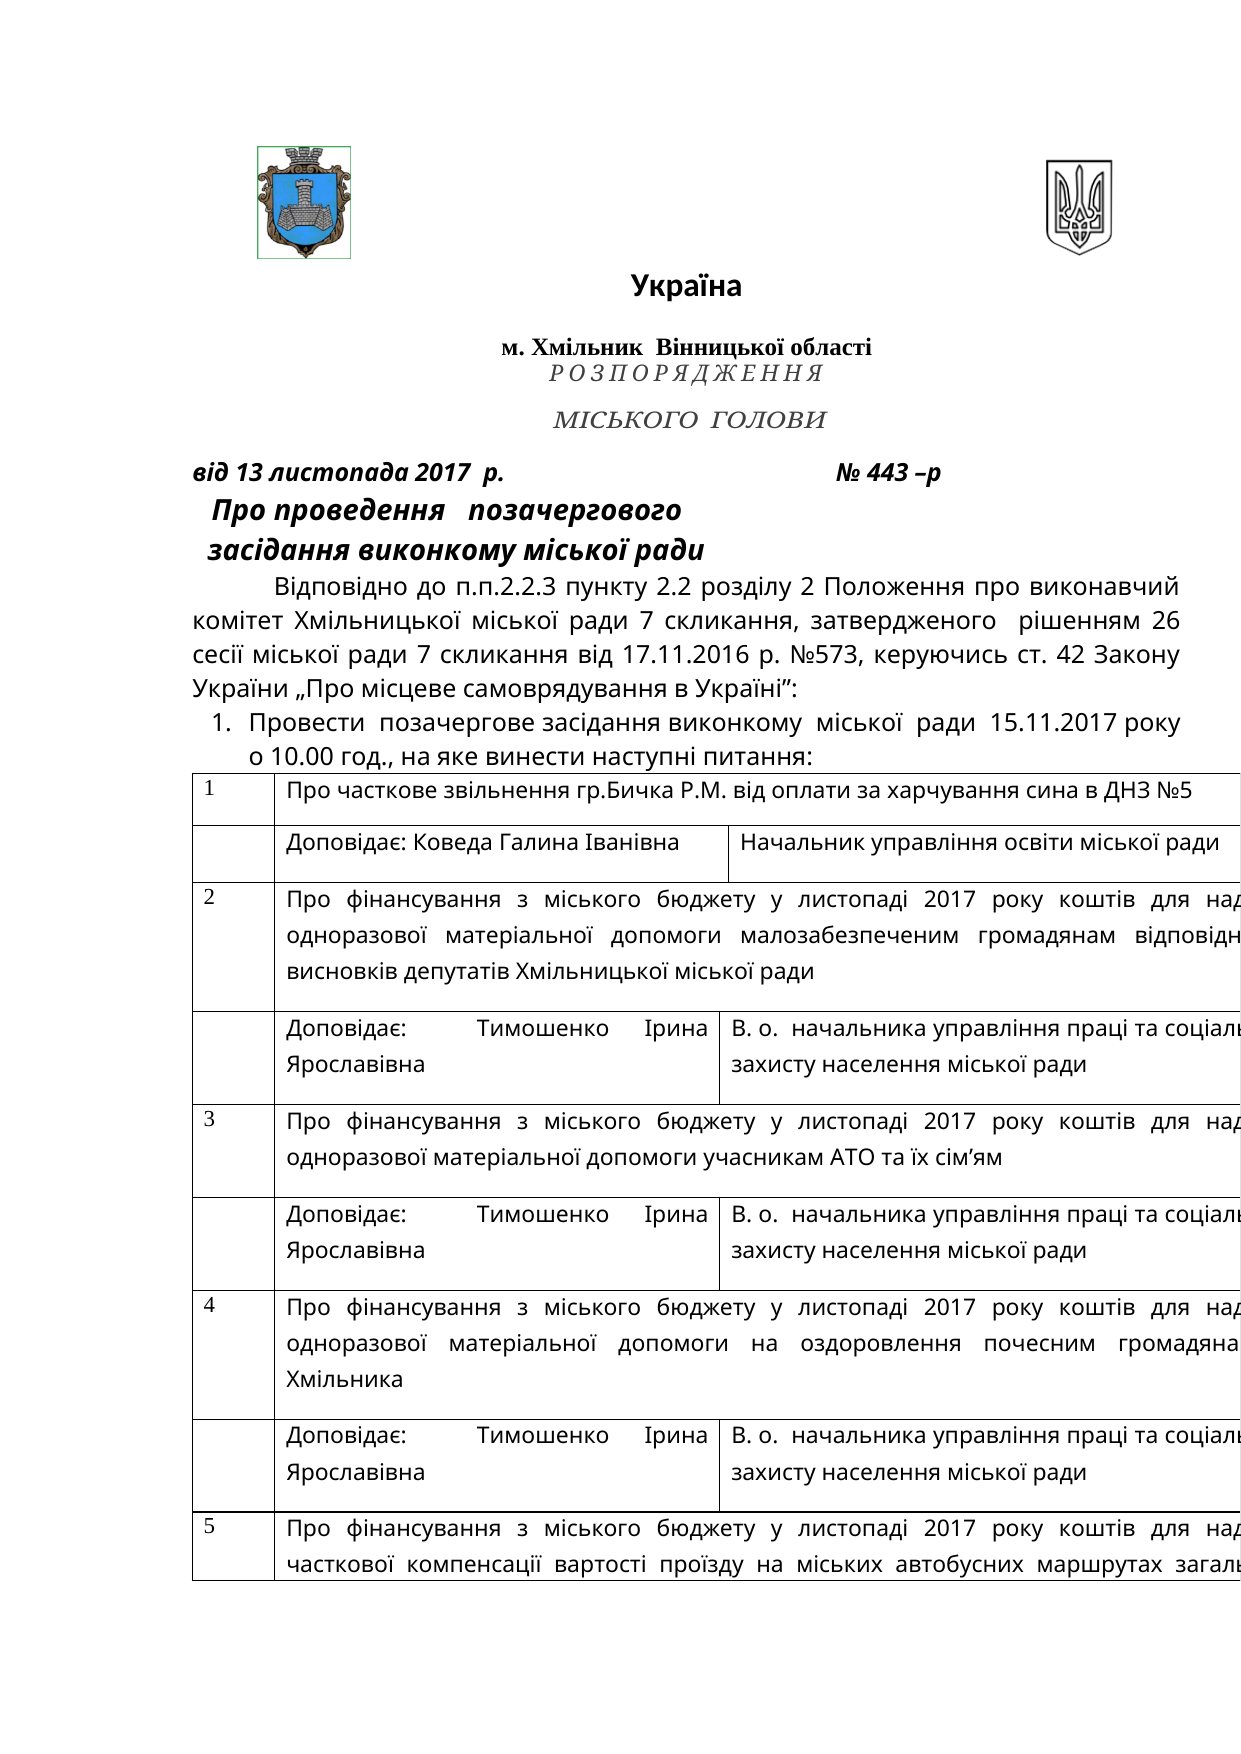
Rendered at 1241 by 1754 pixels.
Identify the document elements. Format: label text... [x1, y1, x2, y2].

table_cell Про фінансування з міського бюджету у листопаді 2017 року коштів для надання одноразової матеріальної допомоги малозабезпеченим громадянам відповідно до висновків депутатів Хмільницької міської ради [275, 883, 1240, 1011]
table_cell [193, 826, 274, 882]
text Р О З П О Р Я Д Ж Е Н Н Я [192, 361, 1181, 387]
table_cell 3 [193, 1105, 274, 1197]
text від 13 листопада 2017 р. № 443 –р [192, 455, 1181, 489]
table_cell Про фінансування з міського бюджету у листопаді 2017 року коштів для надання одноразової матеріальної допомоги на оздоровлення почесним громадянам м. Хмільника [275, 1291, 1240, 1418]
table_cell Про фінансування з міського бюджету у листопаді 2017 року коштів для надання одноразової матеріальної допомоги учасникам АТО та їх сім’ям [275, 1105, 1240, 1197]
table_cell В. о. начальника управління праці та соціального захисту населення міської ради [720, 1420, 1240, 1511]
table_cell 5 [193, 1513, 274, 1579]
table_cell 2 [193, 883, 274, 1011]
table_cell Начальник управління освіти міської ради [729, 826, 1240, 882]
table_cell В. о. начальника управління праці та соціального захисту населення міської ради [720, 1198, 1240, 1289]
text м. Хмільник Вінницької області [192, 332, 1181, 361]
table_cell Доповідає: Тимошенко Ірина Ярославівна [275, 1420, 719, 1511]
table_cell В. о. начальника управління праці та соціального захисту населення міської ради [720, 1012, 1240, 1104]
text Про проведення позачергового [192, 489, 1181, 529]
table_cell Доповідає: Тимошенко Ірина Ярославівна [275, 1198, 719, 1289]
table_cell [193, 1012, 274, 1104]
table_header Про часткове звільнення гр.Бичка Р.М. від оплати за харчування сина в ДНЗ №5 [275, 774, 1240, 825]
table_cell [193, 1198, 274, 1289]
table_header 1 [193, 774, 274, 825]
text Україна [192, 264, 1181, 305]
picture [257, 146, 351, 259]
text Відповідно до п.п.2.2.3 пункту 2.2 розділу 2 Положення про виконавчий комітет Хмільницької міської ради 7 скликання, затвердженого рішенням 26 сесії міської ради 7 скликання від 17.11.2016 р. №573, керуючись ст. 42 Закону України „Про місцеве самоврядування в Україні”: [192, 568, 1181, 705]
list Провести позачергове засідання виконкому міської ради 15.11.2017 року о 10.00 год., на яке винести наступні питання: [211, 705, 1181, 773]
table_cell Доповідає: Коведа Галина Іванівна [275, 826, 728, 882]
text МІСЬКОГО ГОЛОВИ [192, 408, 1181, 434]
table_cell 4 [193, 1291, 274, 1418]
table_cell Доповідає: Тимошенко Ірина Ярославівна [275, 1012, 719, 1104]
text засідання виконкому міської ради [192, 529, 1181, 568]
table_cell [193, 1420, 274, 1511]
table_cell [275, 1513, 1240, 1579]
